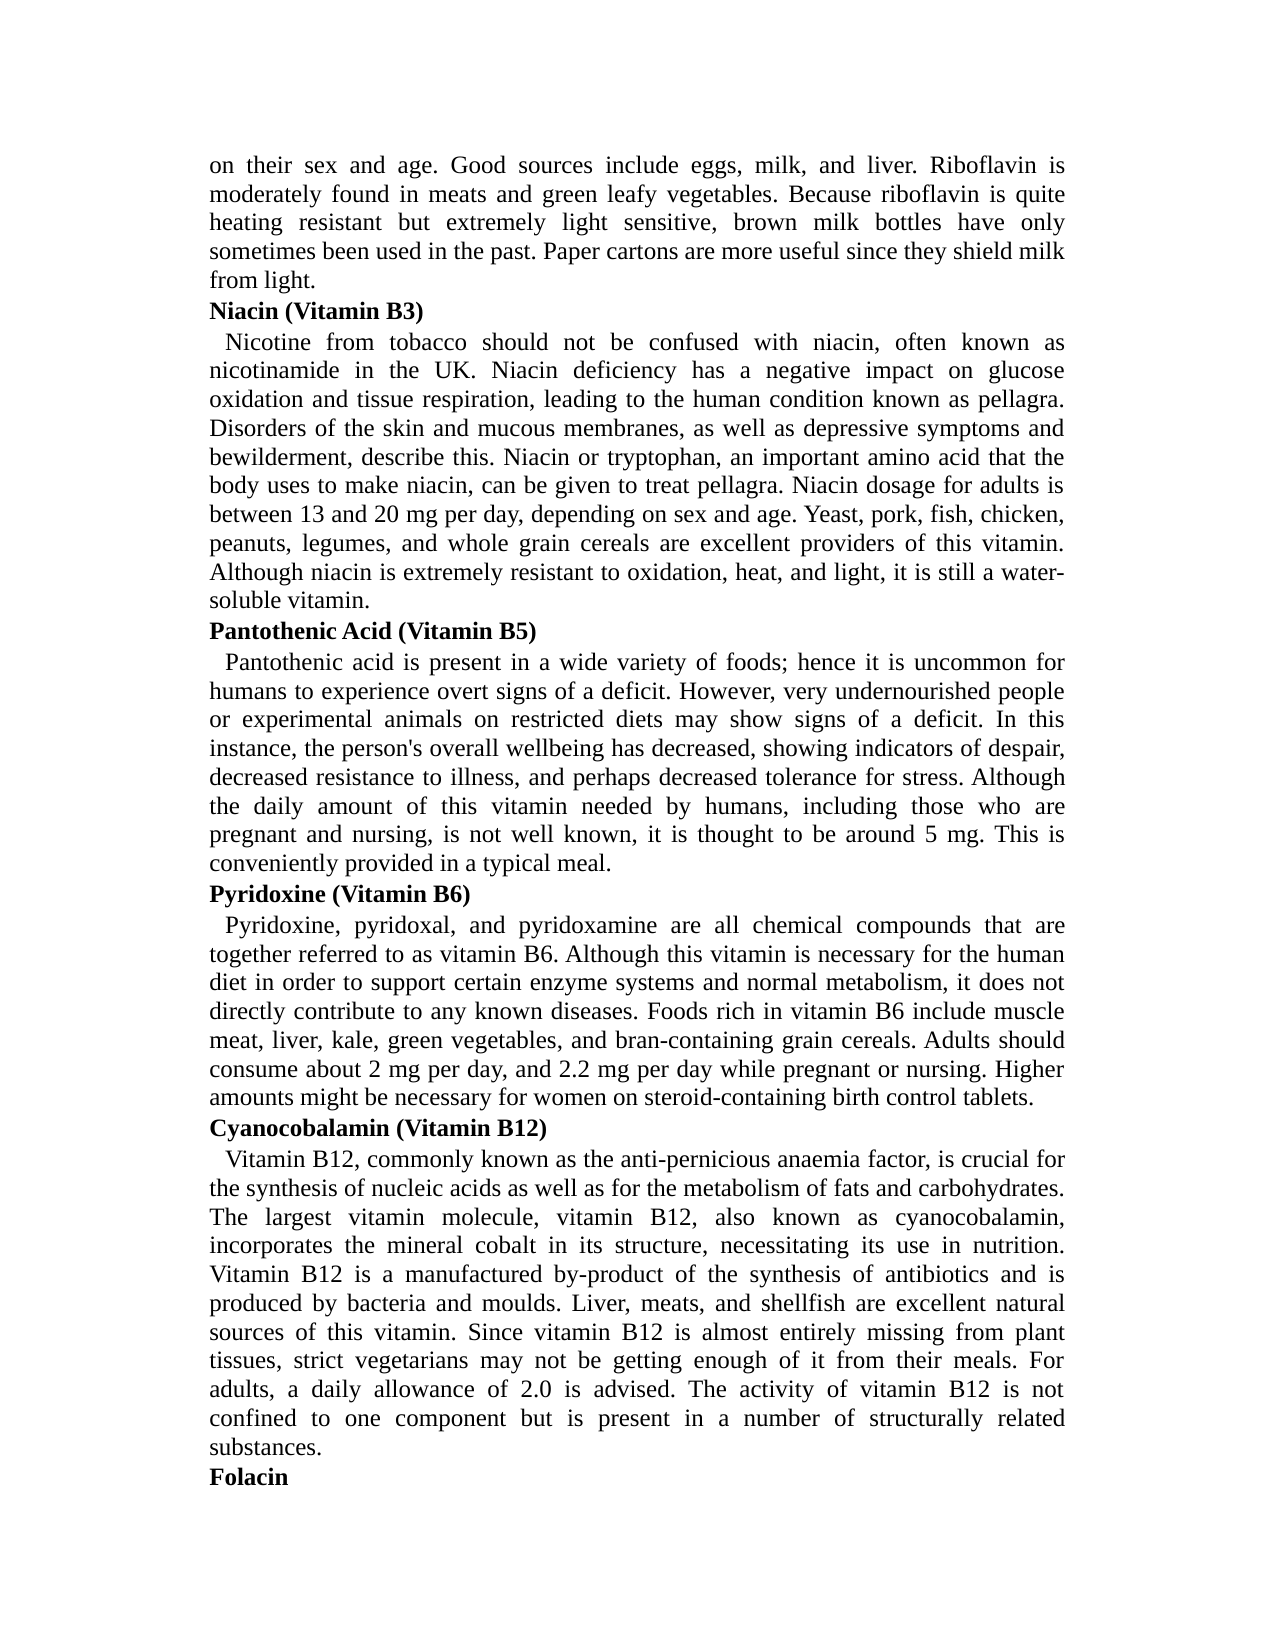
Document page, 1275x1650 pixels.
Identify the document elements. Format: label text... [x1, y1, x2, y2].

text Nicotine from tobacco should not be confused with niacin, often known as nicotinamide in the UK. Niacin deficiency has a negative impact on glucose oxidation and tissue respiration, leading to the human condition known as pellagra. Disorders of the skin and mucous membranes, as well as depressive symptoms and bewilderment, describe this. Niacin or tryptophan, an important amino acid that the body uses to make niacin, can be given to treat pellagra. Niacin dosage for adults is between 13 and 20 mg per day, depending on sex and age. Yeast, pork, fish, chicken, peanuts, legumes, and whole grain cereals are excellent providers of this vitamin. Although niacin is extremely resistant to oxidation, heat, and light, it is still a water-soluble vitamin. [209, 327, 1066, 614]
text Niacin (Vitamin B3) [209, 296, 1066, 324]
text Pyridoxine, pyridoxal, and pyridoxamine are all chemical compounds that are together referred to as vitamin B6. Although this vitamin is necessary for the human diet in order to support certain enzyme systems and normal metabolism, it does not directly contribute to any known diseases. Foods rich in vitamin B6 include muscle meat, liver, kale, green vegetables, and bran-containing grain cereals. Adults should consume about 2 mg per day, and 2.2 mg per day while pregnant or nursing. Higher amounts might be necessary for women on steroid-containing birth control tablets. [209, 910, 1066, 1111]
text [209, 150, 1066, 294]
text Pantothenic acid is present in a wide variety of foods; hence it is uncommon for humans to experience overt signs of a deficit. However, very undernourished people or experimental animals on restricted diets may show signs of a deficit. In this instance, the person's overall wellbeing has decreased, showing indicators of despair, decreased resistance to illness, and perhaps decreased tolerance for stress. Although the daily amount of this vitamin needed by humans, including those who are pregnant and nursing, is not well known, it is thought to be around 5 mg. This is conveniently provided in a typical meal. [209, 647, 1066, 877]
text Pantothenic Acid (Vitamin B5) [209, 616, 1066, 645]
text Vitamin B12, commonly known as the anti-pernicious anaemia factor, is crucial for the synthesis of nucleic acids as well as for the metabolism of fats and carbohydrates. The largest vitamin molecule, vitamin B12, also known as cyanocobalamin, incorporates the mineral cobalt in its structure, necessitating its use in nutrition. Vitamin B12 is a manufactured by-product of the synthesis of antibiotics and is produced by bacteria and moulds. Liver, meats, and shellfish are excellent natural sources of this vitamin. Since vitamin B12 is almost entirely missing from plant tissues, strict vegetarians may not be getting enough of it from their meals. For adults, a daily allowance of 2.0 is advised. The activity of vitamin B12 is not confined to one component but is present in a number of structurally related substances. [209, 1144, 1066, 1460]
text Folacin [209, 1462, 1066, 1491]
text Pyridoxine (Vitamin B6) [209, 879, 1066, 908]
text Cyanocobalamin (Vitamin B12) [209, 1113, 1066, 1142]
